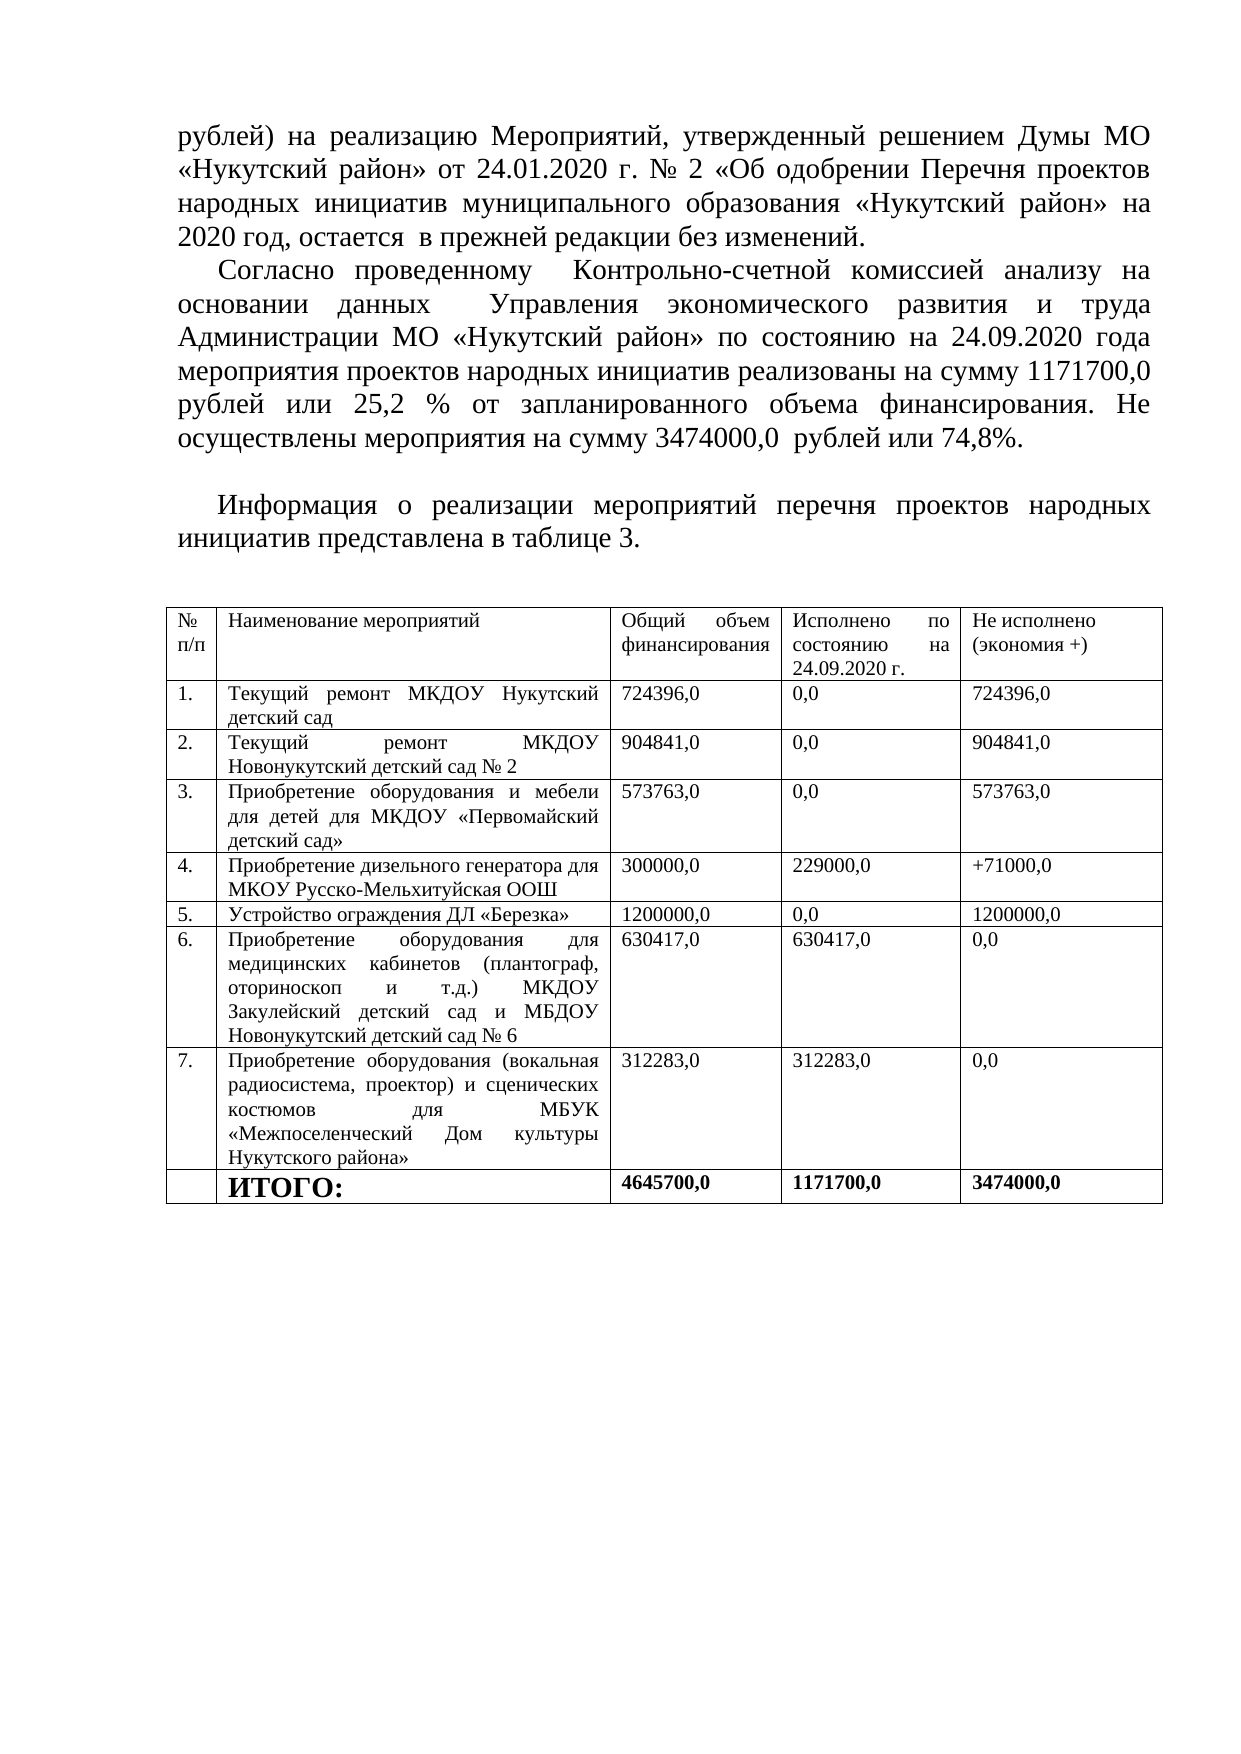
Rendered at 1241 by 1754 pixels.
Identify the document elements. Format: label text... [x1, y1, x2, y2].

table_cell 0,0 [961, 1048, 1162, 1169]
table_header Наименование мероприятий [217, 608, 610, 680]
table_cell Приобретение дизельного генератора для МКОУ Русско-Мельхитуйская ООШ [217, 853, 610, 901]
table_cell Текущий ремонт МКДОУ Новонукутский детский сад № 2 [217, 730, 610, 778]
table_cell 312283,0 [611, 1048, 781, 1169]
table_cell 573763,0 [961, 780, 1162, 852]
table_cell Приобретение оборудования (вокальная радиосистема, проектор) и сценических костюмов для МБУК «Межпоселенческий Дом культуры Нукутского района» [217, 1048, 610, 1169]
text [177, 118, 1152, 252]
table_cell 312283,0 [782, 1048, 960, 1169]
table_cell 5. [167, 902, 216, 926]
table_cell 0,0 [782, 730, 960, 778]
table_header Общий объем финансирования [611, 608, 781, 680]
table_cell ИТОГО: [217, 1170, 610, 1203]
table_cell 904841,0 [961, 730, 1162, 778]
table_cell 2. [167, 730, 216, 778]
table_cell 630417,0 [782, 927, 960, 1047]
table_cell 724396,0 [961, 681, 1162, 729]
table_cell Текущий ремонт МКДОУ Нукутский детский сад [217, 681, 610, 729]
table_cell Приобретение оборудования и мебели для детей для МКДОУ «Первомайский детский сад» [217, 780, 610, 852]
table_cell 4. [167, 853, 216, 901]
table_cell 573763,0 [611, 780, 781, 852]
table_cell 3. [167, 780, 216, 852]
table_cell 1200000,0 [611, 902, 781, 926]
table_cell 4645700,0 [611, 1170, 781, 1203]
table_cell 0,0 [782, 780, 960, 852]
table_cell 229000,0 [782, 853, 960, 901]
table_cell 0,0 [782, 902, 960, 926]
text Информация о реализации мероприятий перечня проектов народных инициатив представлена в таблице 3. [177, 487, 1152, 554]
table_cell 1171700,0 [782, 1170, 960, 1203]
table_cell 1200000,0 [961, 902, 1162, 926]
table_cell [167, 1170, 216, 1203]
table_cell 3474000,0 [961, 1170, 1162, 1203]
table_cell +71000,0 [961, 853, 1162, 901]
table_cell 0,0 [782, 681, 960, 729]
table_cell 904841,0 [611, 730, 781, 778]
table_cell 300000,0 [611, 853, 781, 901]
table_cell Устройство ограждения ДЛ «Березка» [217, 902, 610, 926]
table_cell 724396,0 [611, 681, 781, 729]
table_cell Приобретение оборудования для медицинских кабинетов (плантограф, оториноскоп и т.д.) МКДОУ Закулейский детский сад и МБДОУ Новонукутский детский сад № 6 [217, 927, 610, 1047]
table_header № п/п [167, 608, 216, 680]
table_header Не исполнено (экономия +) [961, 608, 1162, 680]
table_cell 1. [167, 681, 216, 729]
table_cell 6. [167, 927, 216, 1047]
table_cell 7. [167, 1048, 216, 1169]
text Согласно проведенному Контрольно-счетной комиссией анализу на основании данных Управления экономического развития и труда Администрации МО «Нукутский район» по состоянию на 24.09.2020 года мероприятия проектов народных инициатив реализованы на сумму 1171700,0 рублей или 25,2 % от запланированного объема финансирования. Не осуществлены мероприятия на сумму 3474000,0 рублей или 74,8%. [177, 252, 1152, 453]
table_header Исполнено по состоянию на 24.09.2020 г. [782, 608, 960, 680]
table_cell 0,0 [961, 927, 1162, 1047]
table_cell 630417,0 [611, 927, 781, 1047]
